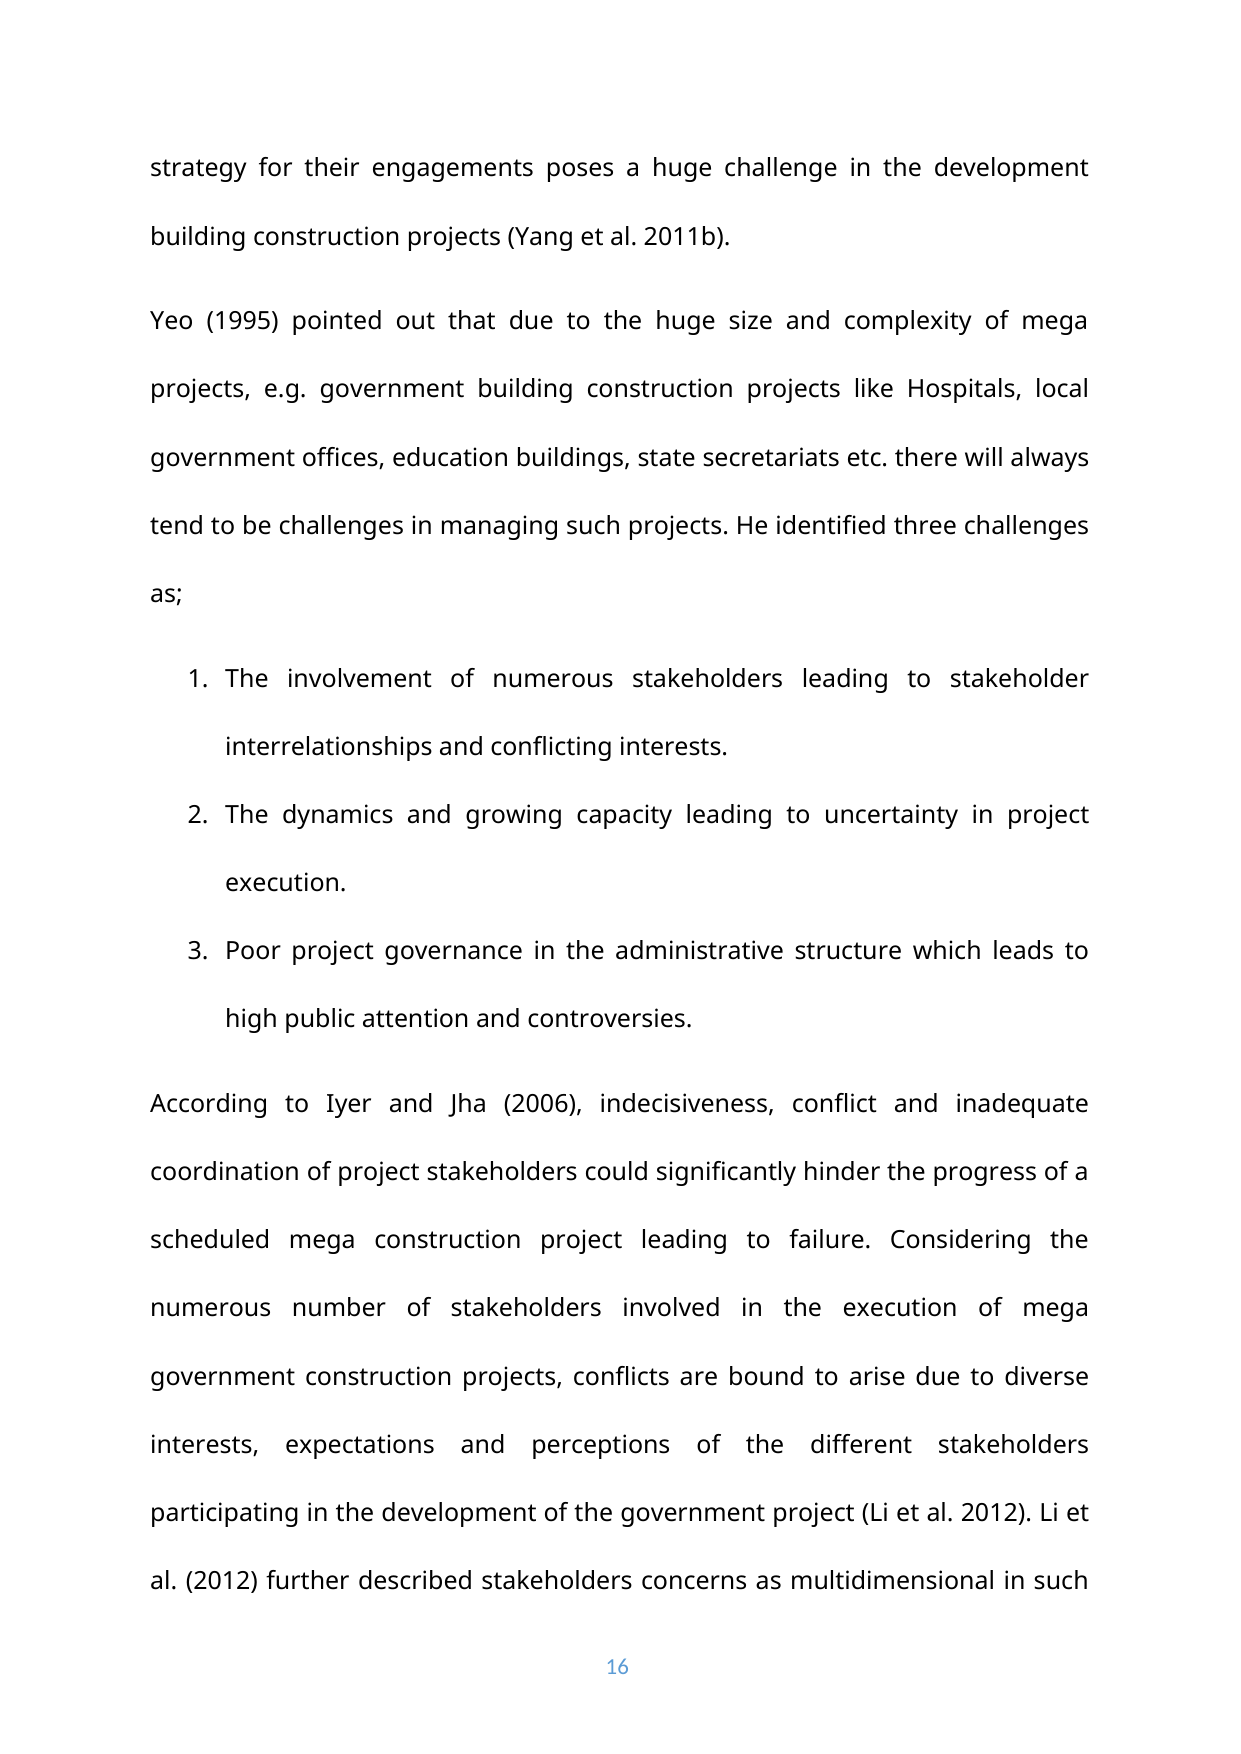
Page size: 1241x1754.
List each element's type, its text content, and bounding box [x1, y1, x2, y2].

list The involvement of numerous stakeholders leading to stakeholder interrelationships and conflicting interests. [187, 660, 1090, 762]
list The dynamics and growing capacity leading to uncertainty in project execution. [187, 796, 1090, 899]
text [150, 1086, 1090, 1597]
text Yeo (1995) pointed out that due to the huge size and complexity of mega projects, e.g. government building construction projects like Hospitals, local government offices, education buildings, state secretariats etc. there will always tend to be challenges in managing such projects. He identified three challenges as; [150, 303, 1090, 609]
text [150, 150, 1090, 252]
list Poor project governance in the administrative structure which leads to high public attention and controversies. [187, 933, 1090, 1035]
